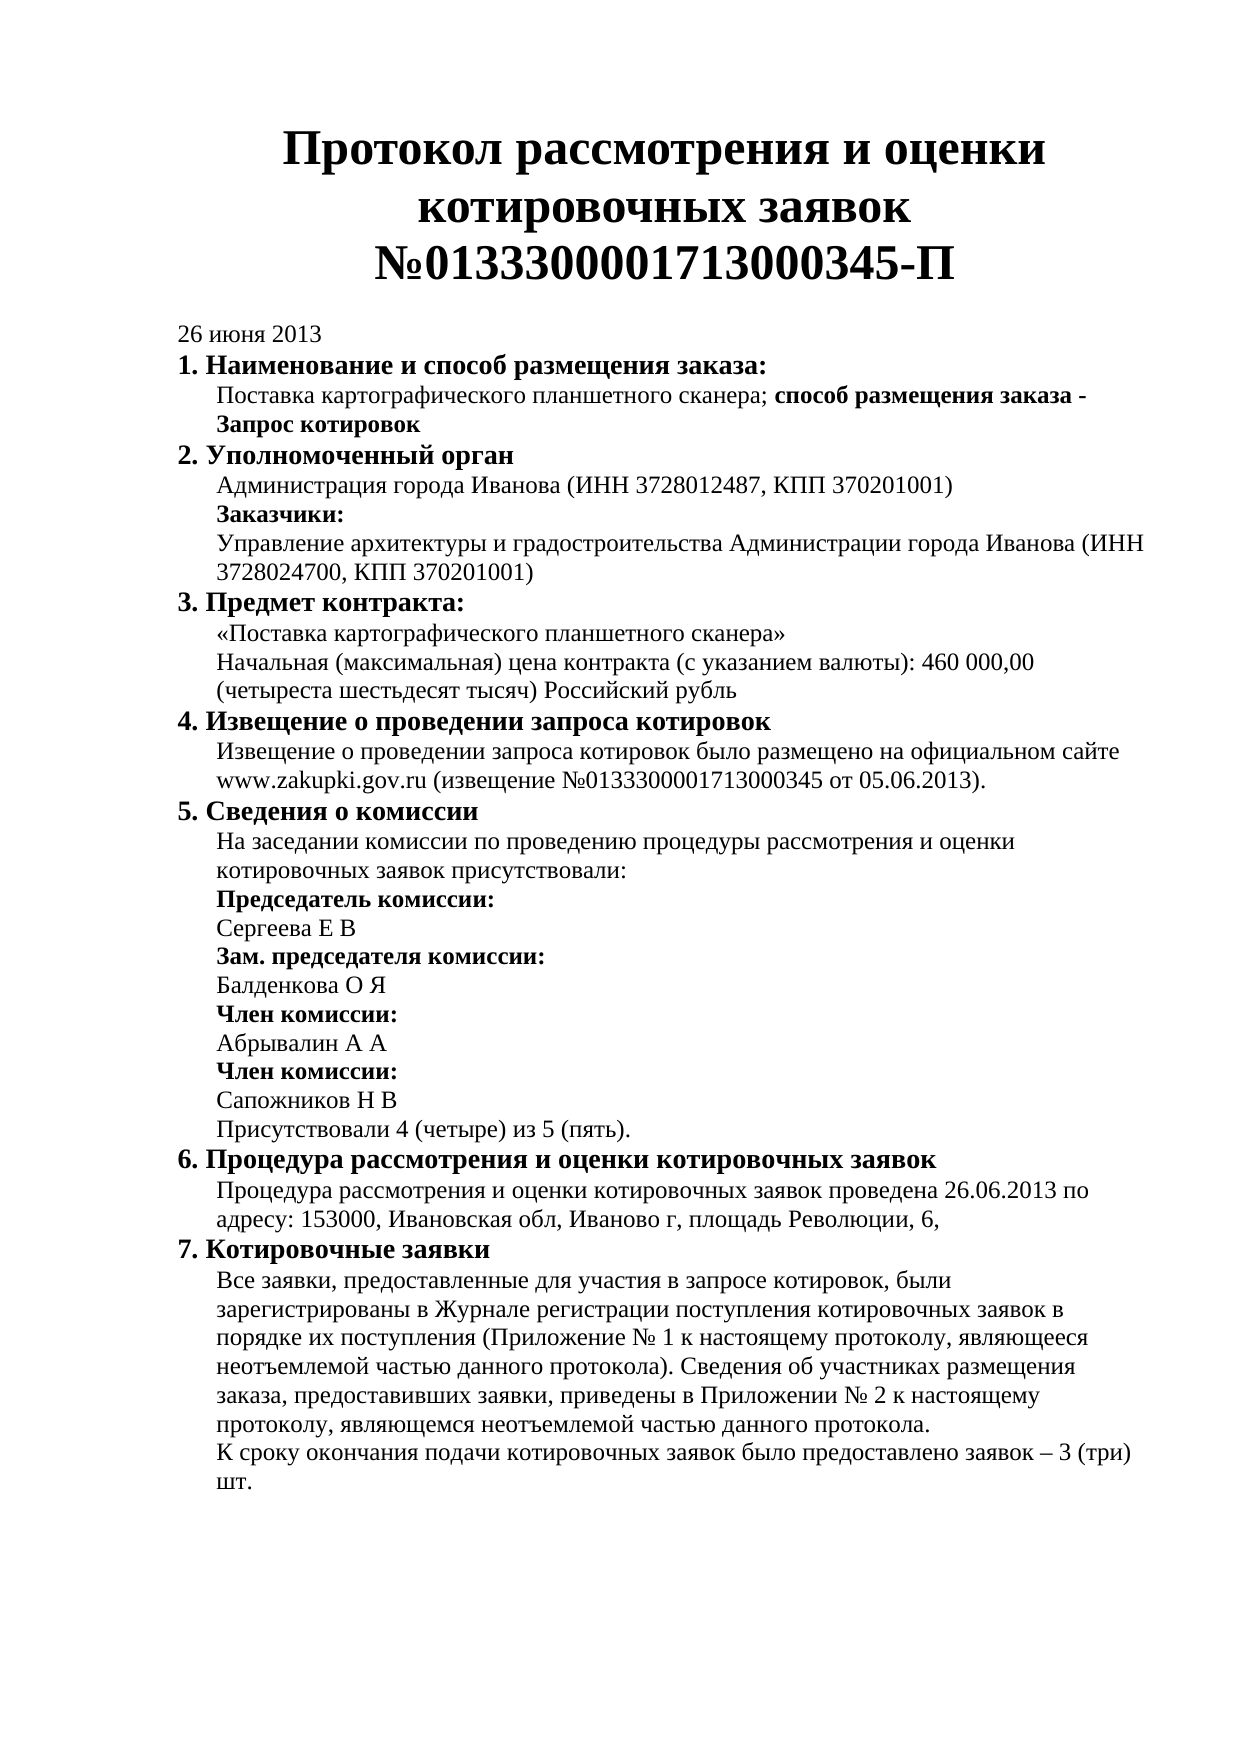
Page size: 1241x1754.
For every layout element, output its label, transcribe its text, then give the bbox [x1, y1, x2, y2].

text 26 июня 2013 [177, 291, 1152, 348]
text 5. Сведения о комиссии [177, 794, 1152, 826]
text Все заявки, предоставленные для участия в запросе котировок, были зарегистрированы в Журнале регистрации поступления котировочных заявок в порядке их поступления (Приложение № 1 к настоящему протоколу, являющееся неотъемлемой частью данного протокола). Сведения об участниках размещения заказа, предоставивших заявки, приведены в Приложении № 2 к настоящему протоколу, являющемся неотъемлемой частью данного протокола. [216, 1265, 1152, 1437]
text 6. Процедура рассмотрения и оценки котировочных заявок [177, 1143, 1152, 1175]
text 4. Извещение о проведении запроса котировок [177, 704, 1152, 736]
text Администрация города Иванова (ИНН 3728012487, КПП 370201001) [216, 470, 1152, 499]
text 1. Наименование и способ размещения заказа: [177, 348, 1152, 381]
text На заседании комиссии по проведению процедуры рассмотрения и оценки котировочных заявок присутствовали: [216, 826, 1152, 884]
text Заказчики: [216, 499, 1152, 528]
text Извещение о проведении запроса котировок было размещено на официальном сайте www.zakupki.gov.ru (извещение №0133300001713000345 от 05.06.2013). [216, 736, 1152, 794]
text Член комиссии: Абрывалин А А [216, 999, 1152, 1056]
text Председатель комиссии: Сергеева Е В [216, 884, 1152, 941]
text 2. Уполномоченный орган [177, 438, 1152, 470]
text Протокол рассмотрения и оценки котировочных заявок №0133300001713000345-П [177, 118, 1152, 291]
text Зам. председателя комиссии: Балденкова О Я [216, 941, 1152, 999]
text Управление архитектуры и градостроительства Администрации города Иванова (ИНН 3728024700, КПП 370201001) [216, 528, 1152, 585]
text К сроку окончания подачи котировочных заявок было предоставлено заявок – 3 (три) шт. [216, 1437, 1152, 1495]
text 3. Предмет контракта: [177, 585, 1152, 618]
text Член комиссии: Сапожников Н В [216, 1056, 1152, 1114]
text «Поставка картографического планшетного сканера» Начальная (максимальная) цена контракта (с указанием валюты): 460 000,00 (четыреста шестьдесят тысяч) Российский рубль [216, 618, 1152, 704]
text Процедура рассмотрения и оценки котировочных заявок проведена 26.06.2013 по адресу: 153000, Ивановская обл, Иваново г, площадь Революции, 6, [216, 1175, 1152, 1232]
text Присутствовали 4 (четыре) из 5 (пять). [216, 1114, 1152, 1143]
text 7. Котировочные заявки [177, 1232, 1152, 1265]
text Поставка картографического планшетного сканера; способ размещения заказа - Запрос котировок [216, 381, 1152, 438]
